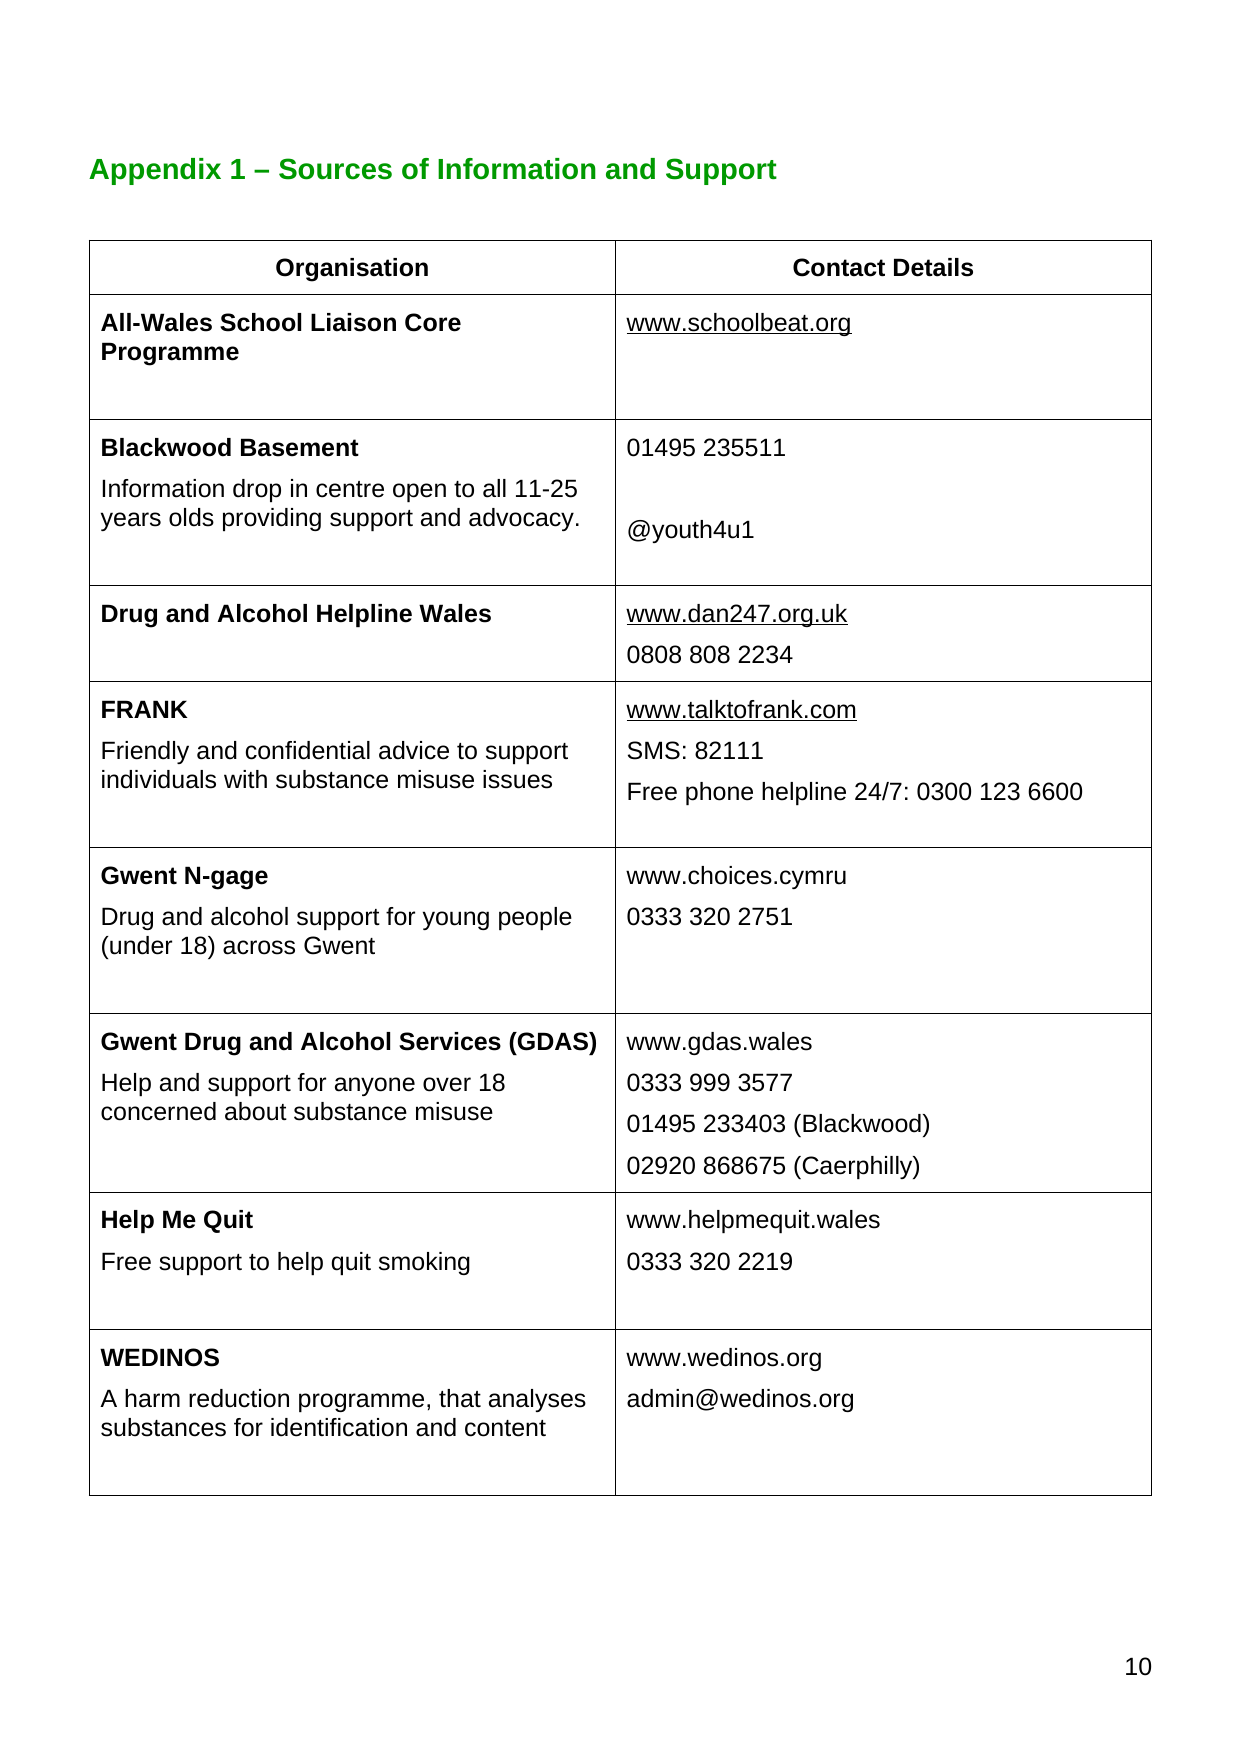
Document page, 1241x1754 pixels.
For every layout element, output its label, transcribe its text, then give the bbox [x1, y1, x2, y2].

table_cell www.helpmequit.wales 0333 320 2219 [616, 1193, 1151, 1329]
table_cell Drug and Alcohol Helpline Wales [90, 586, 615, 681]
table_cell www.talktofrank.com SMS: 82111 Free phone helpline 24/7: 0300 123 6600 [616, 682, 1151, 847]
table_cell www.gdas.wales 0333 999 3577 01495 233403 (Blackwood) 02920 868675 (Caerphilly) [616, 1014, 1151, 1192]
table_cell www.wedinos.org admin@wedinos.org [616, 1330, 1151, 1495]
table_cell 01495 235511 @youth4u1 [616, 420, 1151, 585]
table_cell WEDINOS A harm reduction programme, that analyses substances for identification and content [90, 1330, 615, 1495]
table_header Organisation [90, 241, 615, 294]
table_cell All-Wales School Liaison Core Programme [90, 295, 615, 419]
table_cell FRANK Friendly and confidential advice to support individuals with substance misuse issues [90, 682, 615, 847]
table_cell www.schoolbeat.org [616, 295, 1151, 419]
table_cell Help Me Quit Free support to help quit smoking [90, 1193, 615, 1329]
table_header Contact Details [616, 241, 1151, 294]
table_cell Blackwood Basement Information drop in centre open to all 11-25 years olds providing support and advocacy. [90, 420, 615, 585]
table_cell Gwent N-gage Drug and alcohol support for young people (under 18) across Gwent [90, 848, 615, 1013]
table_cell Gwent Drug and Alcohol Services (GDAS) Help and support for anyone over 18 concerned about substance misuse [90, 1014, 615, 1192]
table_cell www.dan247.org.uk 0808 808 2234 [616, 586, 1151, 681]
table_cell www.choices.cymru 0333 320 2751 [616, 848, 1151, 1013]
subtitle Appendix 1 – Sources of Information and Support [89, 152, 1152, 186]
